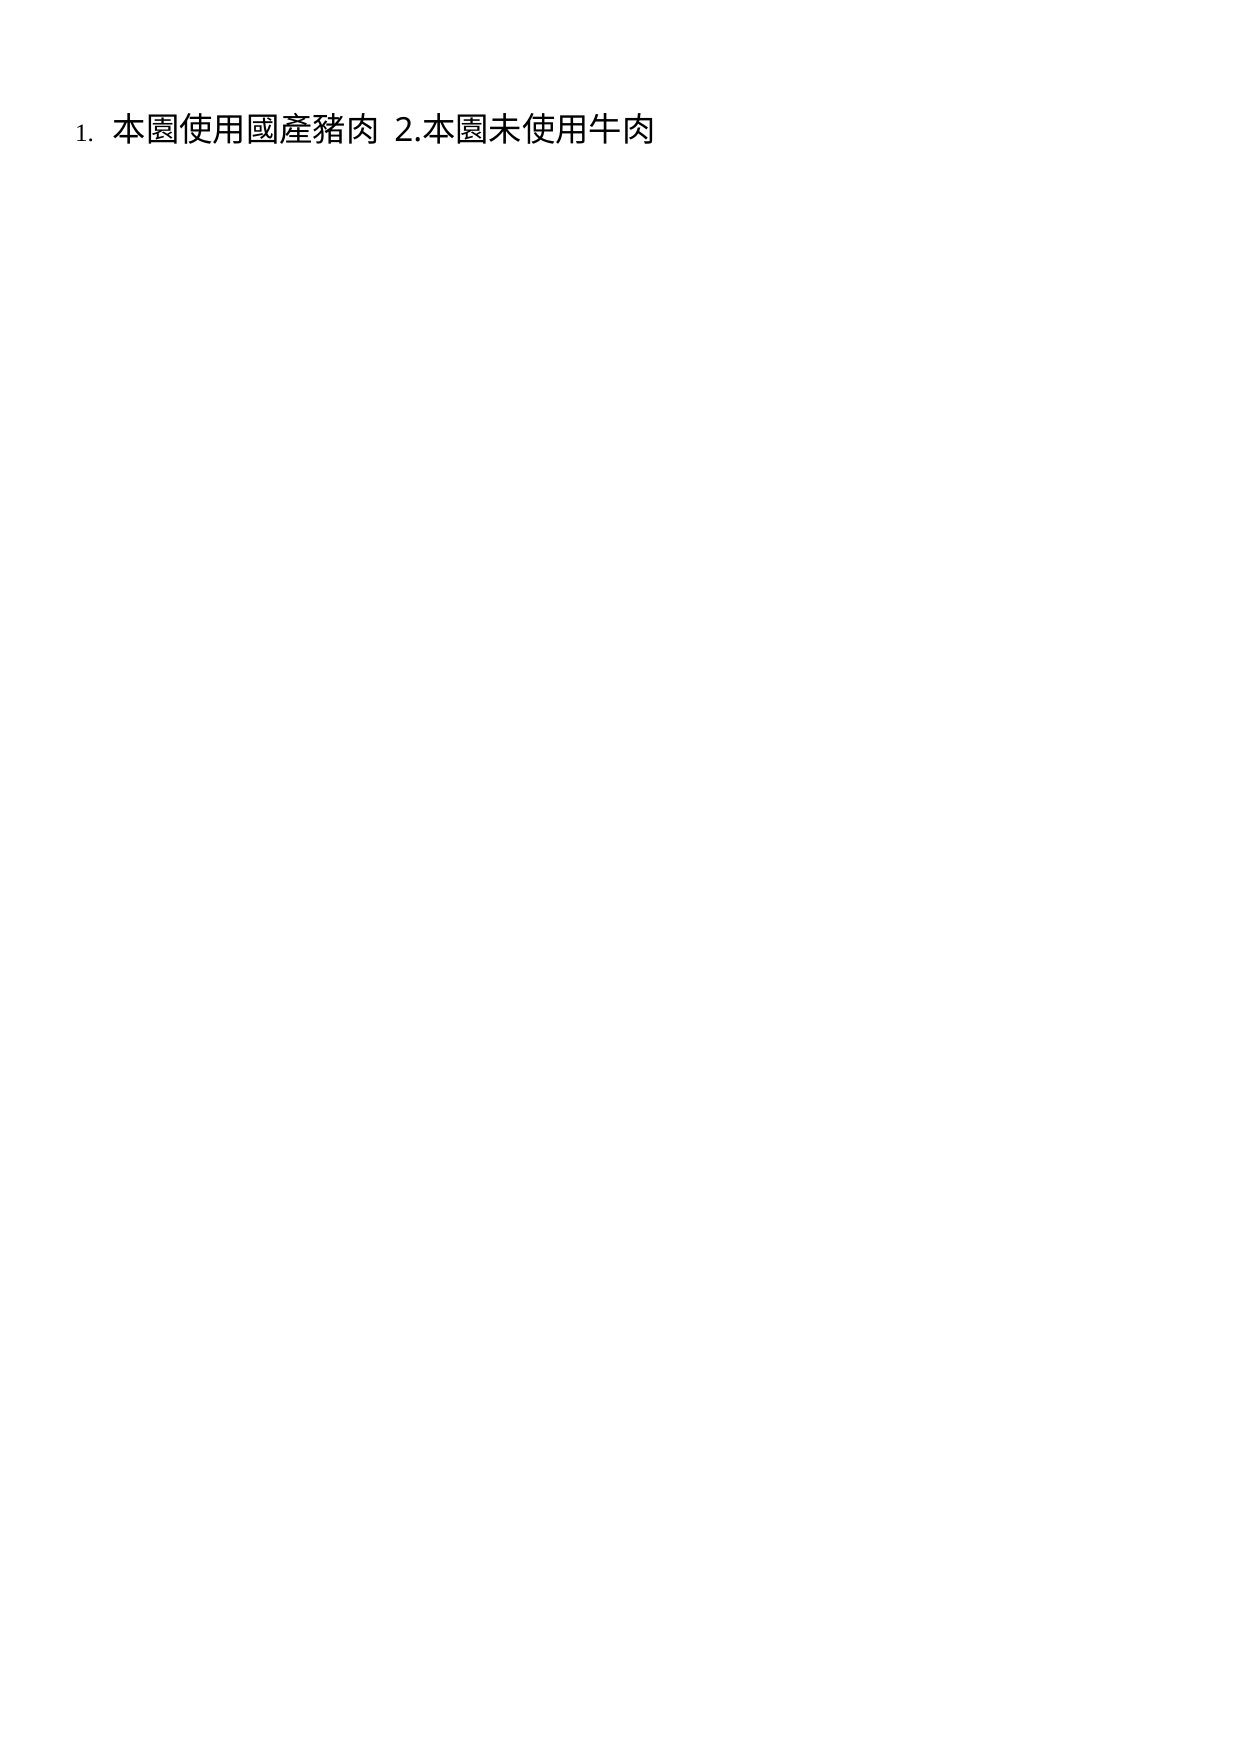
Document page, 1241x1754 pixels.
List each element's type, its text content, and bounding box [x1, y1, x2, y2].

list 本園使用國產豬肉 2.本園未使用牛肉 [75, 89, 1165, 164]
